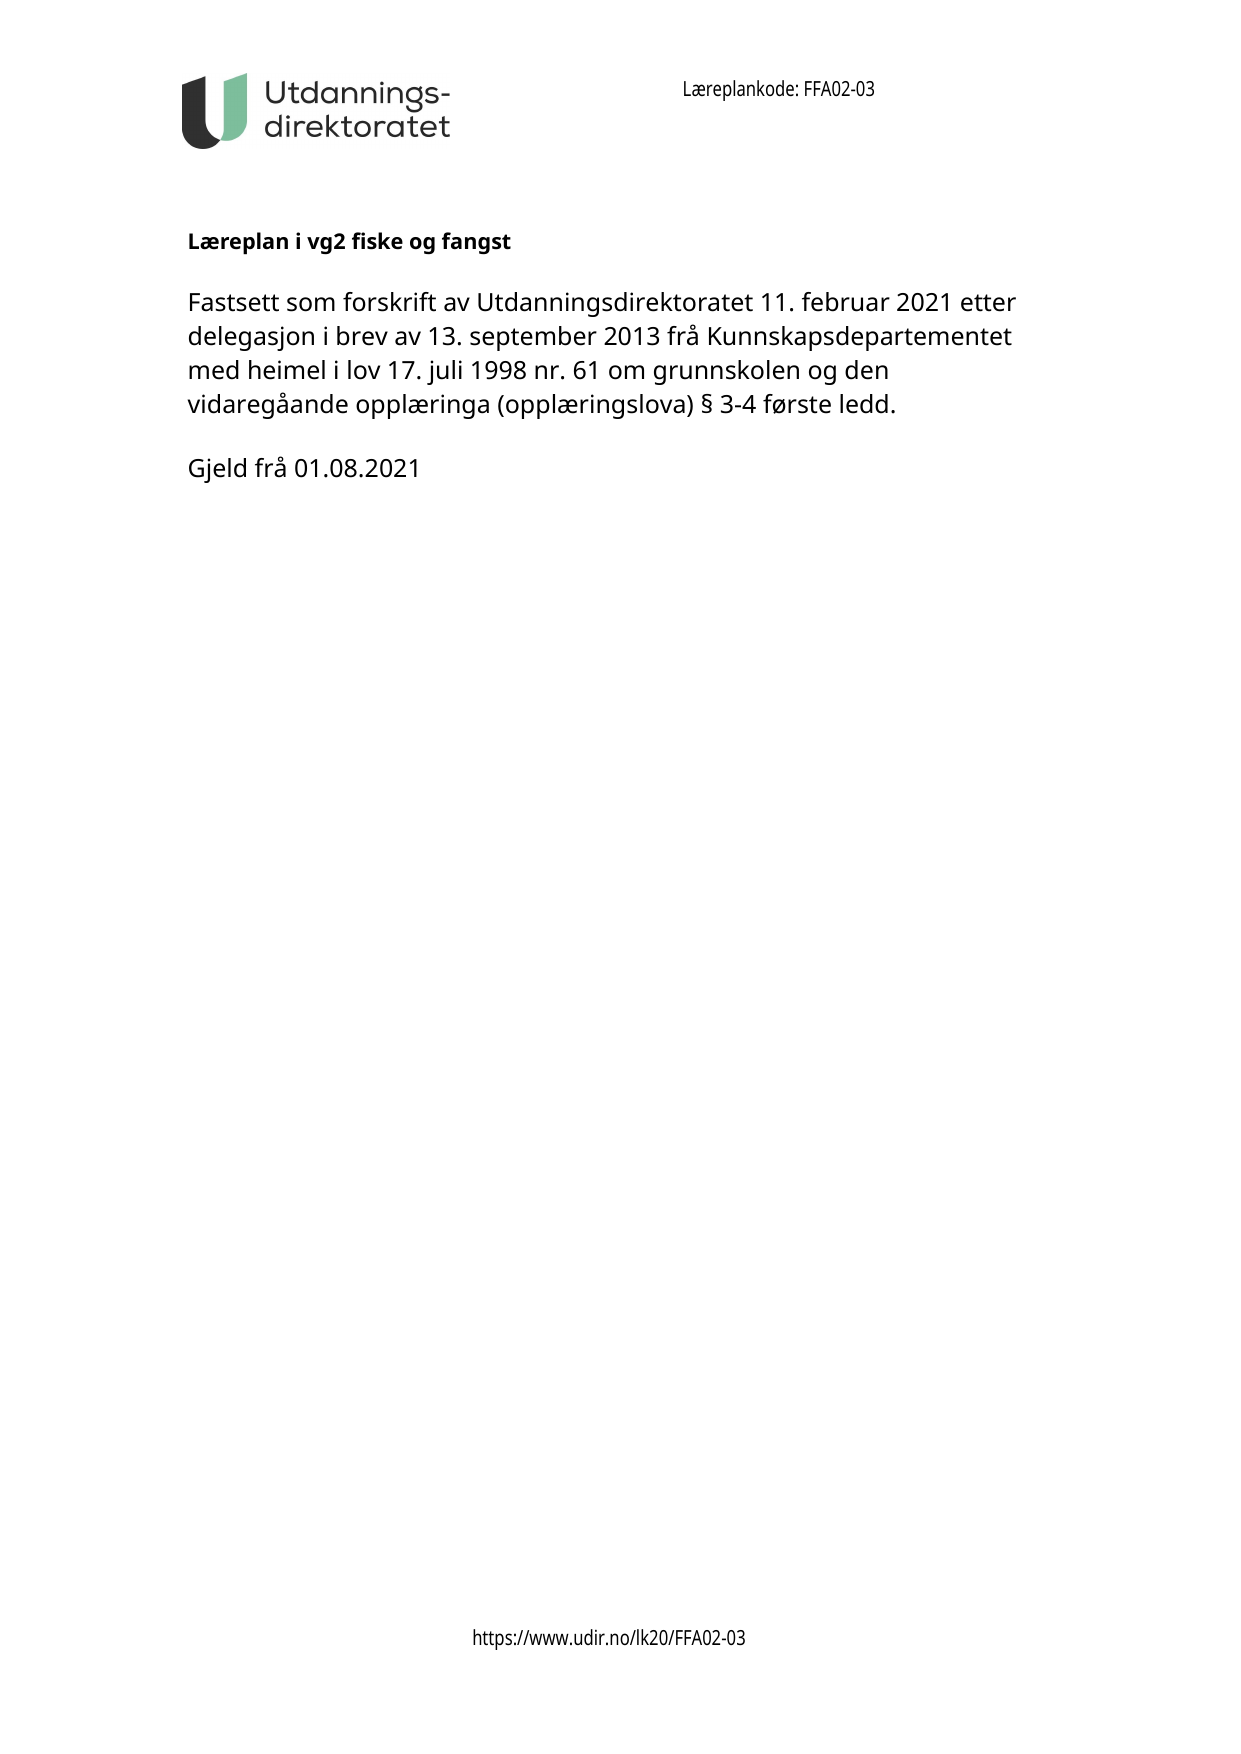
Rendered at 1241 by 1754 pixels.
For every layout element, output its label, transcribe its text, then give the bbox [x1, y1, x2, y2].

picture [182, 73, 450, 149]
text Fastsett som forskrift av Utdanningsdirektoratet 11. februar 2021 etter delegasjon i brev av 13. september 2013 frå Kunnskapsdepartementet med heimel i lov 17. juli 1998 nr. 61 om grunnskolen og den vidaregåande opplæringa (opplæringslova) § 3-4 første ledd. [187, 285, 1053, 421]
text Gjeld frå 01.08.2021 [187, 450, 1053, 484]
subtitle Læreplan i vg2 fiske og fangst [187, 205, 1053, 256]
